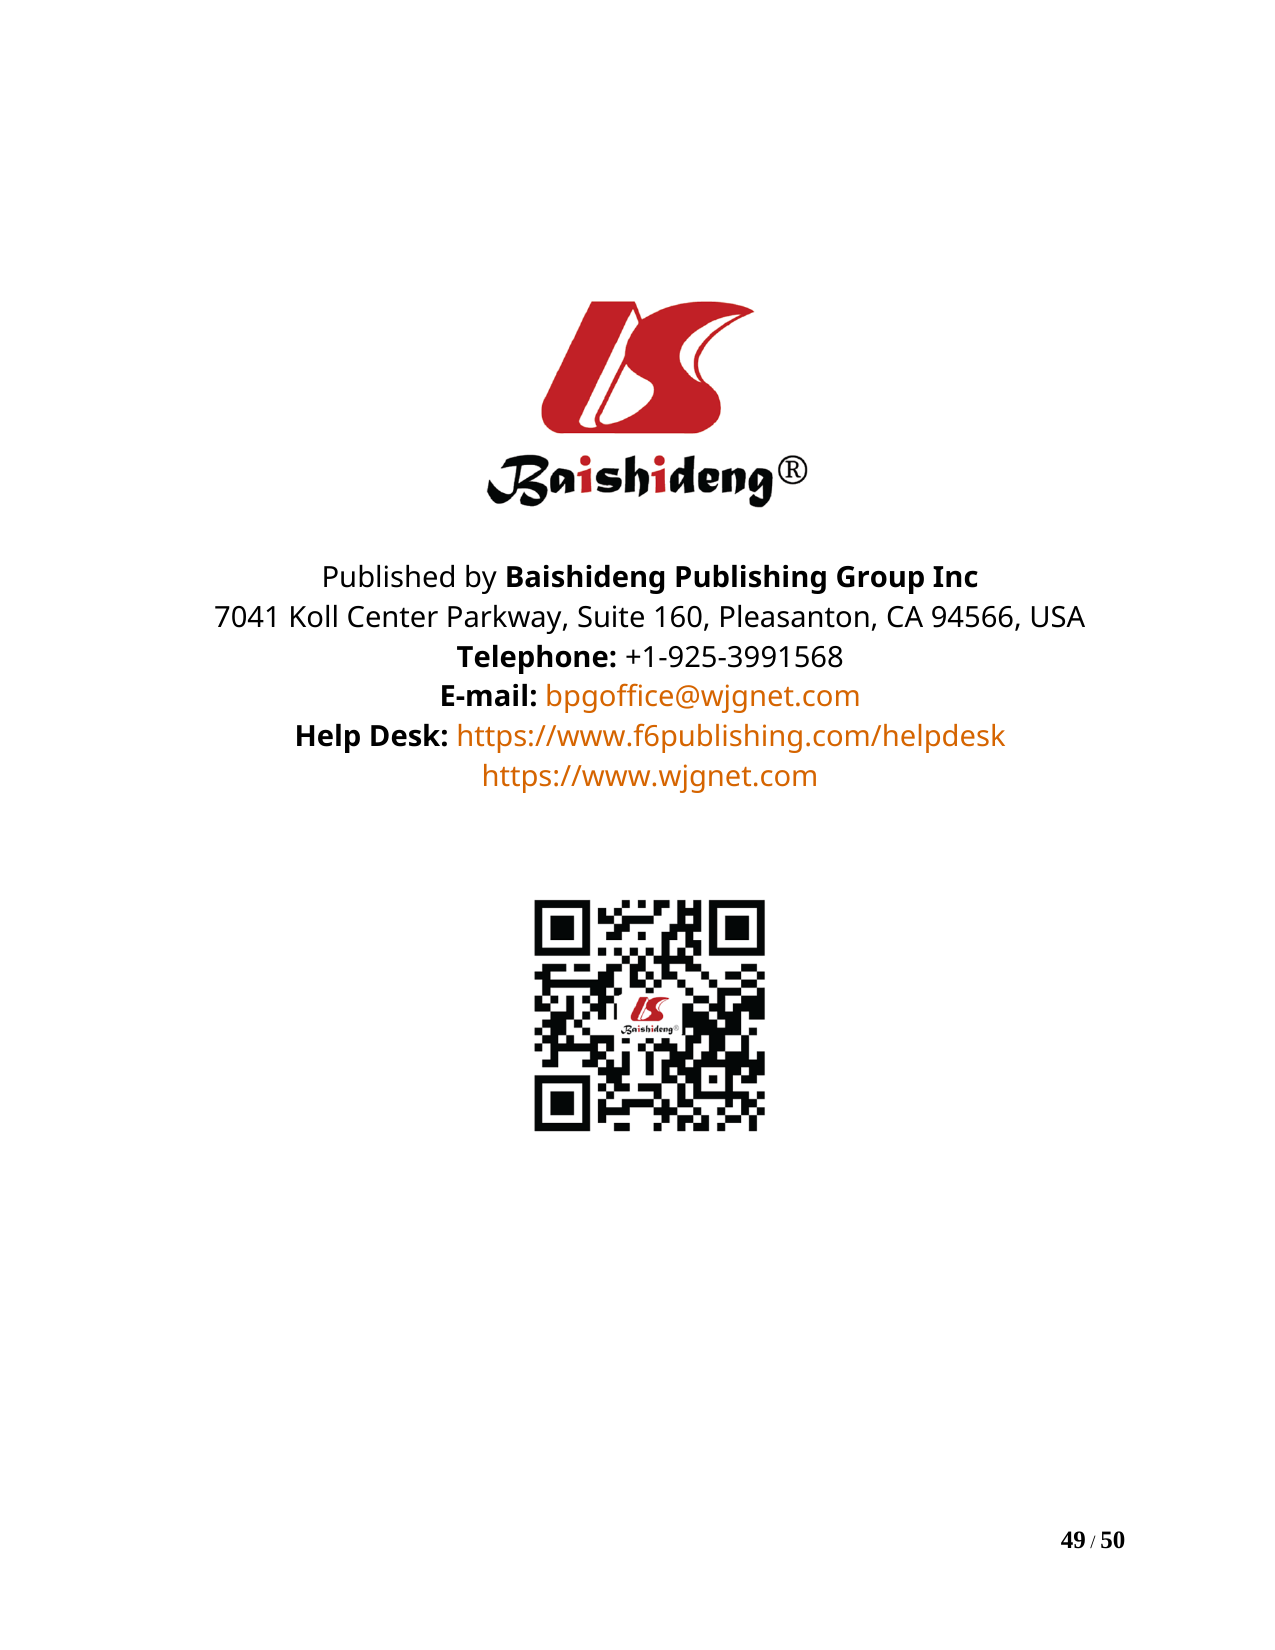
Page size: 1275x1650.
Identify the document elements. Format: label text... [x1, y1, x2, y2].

text Telephone: +1-925-3991568 [175, 636, 1125, 676]
text Published by Baishideng Publishing Group Inc [175, 557, 1125, 596]
text E-mail: bpgoffice@wjgnet.com [175, 676, 1125, 715]
picture [445, 286, 855, 523]
text Help Desk: https://www.f6publishing.com/helpdesk [175, 715, 1125, 755]
text https://www.wjgnet.com [175, 755, 1125, 795]
text 7041 Koll Center Parkway, Suite 160, Pleasanton, CA 94566, USA [175, 596, 1125, 636]
picture [531, 896, 769, 1134]
